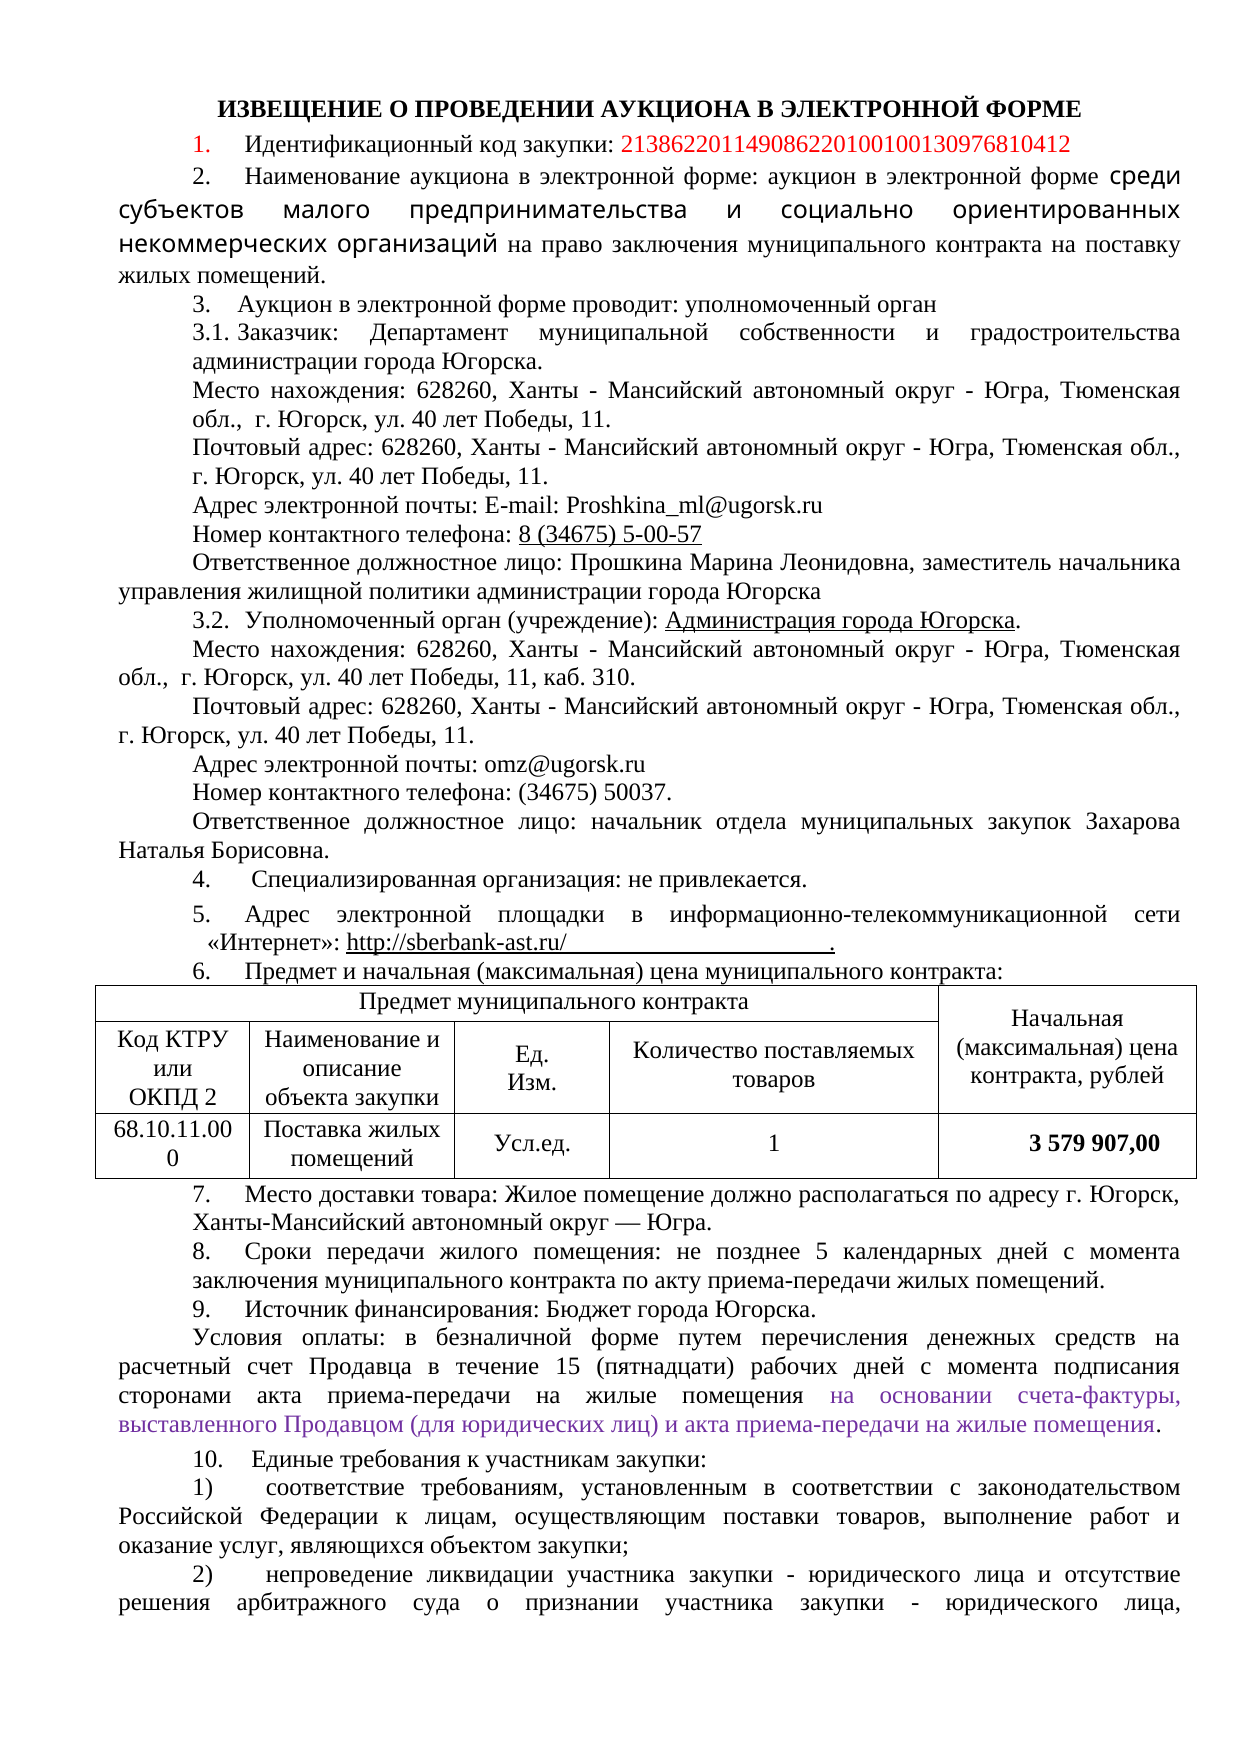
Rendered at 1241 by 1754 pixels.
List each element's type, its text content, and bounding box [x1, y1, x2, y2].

text 7. Место доставки товара: Жилое помещение должно располагаться по адресу г. Югорск, Ханты-Мансийский автономный округ — Югра. [192, 1179, 1181, 1236]
text Место нахождения: 628260, Ханты - Мансийский автономный округ - Югра, Тюменская обл., г. Югорск, ул. 40 лет Победы, 11, каб. 310. [118, 634, 1181, 691]
text Номер контактного телефона: (34675) 50037. [118, 777, 1181, 806]
list 10. Единые требования к участникам закупки: [192, 1444, 1181, 1472]
text Ответственное должностное лицо: начальник отдела муниципальных закупок Захарова Наталья Борисовна. [118, 806, 1181, 864]
text 5. Адрес электронной площадки в информационно-телекоммуникационной сети «Интернет»: http://sberbank-ast.ru/_____________________. [192, 899, 1181, 956]
table_cell Усл.ед. [455, 1114, 609, 1178]
list Идентификационный код закупки: 213862201149086220100100130976810412 [118, 129, 1181, 158]
text Почтовый адрес: 628260, Ханты - Мансийский автономный округ - Югра, Тюменская обл., г. Югорск, ул. 40 лет Победы, 11. [192, 432, 1181, 490]
text Почтовый адрес: 628260, Ханты - Мансийский автономный округ - Югра, Тюменская обл., г. Югорск, ул. 40 лет Победы, 11. [118, 691, 1181, 749]
text Условия оплаты: в безналичной форме путем перечисления денежных средств на расчетный счет Продавца в течение 15 (пятнадцати) рабочих дней с момента подписания сторонами акта приема-передачи на жилые помещения на основании счета-фактуры, выставленного Продавцом (для юридических лиц) и акта приема-передачи на жилые помещения. [118, 1322, 1181, 1437]
list Наименование аукциона в электронной форме: аукцион в электронной форме среди субъектов малого предпринимательства и социально ориентированных некоммерческих организаций на право заключения муниципального контракта на поставку жилых помещений. [118, 158, 1181, 289]
text Адрес электронной почты: E-mail: Proshkina_ml@ugorsk.ru [118, 490, 1181, 519]
table_header Предмет муниципального контракта [96, 986, 938, 1021]
text 8. Сроки передачи жилого помещения: не позднее 5 календарных дней с момента заключения муниципального контракта по акту приема-передачи жилых помещений. [192, 1236, 1181, 1294]
text 3.1. Заказчик: Департамент муниципальной собственности и градостроительства администрации города Югорска. [192, 317, 1181, 375]
table_cell 68.10.11.000 [96, 1114, 249, 1178]
text 9. Источник финансирования: Бюджет города Югорска. [192, 1294, 1181, 1322]
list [118, 1559, 1181, 1616]
text Место нахождения: 628260, Ханты - Мансийский автономный округ - Югра, Тюменская обл., г. Югорск, ул. 40 лет Победы, 11. [192, 375, 1181, 432]
table_cell Код КТРУ или ОКПД 2 [96, 1022, 249, 1113]
text ИЗВЕЩЕНИЕ О ПРОВЕДЕНИИ АУКЦИОНА В ЭЛЕКТРОННОЙ ФОРМЕ [118, 94, 1181, 123]
text 6. Предмет и начальная (максимальная) цена муниципального контракта: [192, 956, 1181, 985]
text 4. Специализированная организация: не привлекается. [192, 864, 1181, 892]
text Номер контактного телефона: 8 (34675) 5-00-57 [118, 519, 1181, 547]
table_cell Наименование и описание объекта закупки [250, 1022, 454, 1113]
list соответствие требованиям, установленным в соответствии с законодательством Российской Федерации к лицам, осуществляющим поставки товаров, выполнение работ и оказание услуг, являющихся объектом закупки; [118, 1472, 1181, 1559]
text Ответственное должностное лицо: Прошкина Марина Леонидовна, заместитель начальника управления жилищной политики администрации города Югорска [118, 547, 1181, 605]
table_header Начальная (максимальная) цена контракта, рублей [939, 986, 1196, 1113]
table_cell Количество поставляемых товаров [610, 1022, 938, 1113]
text Адрес электронной почты: omz@ugorsk.ru [118, 749, 1181, 777]
table_cell 3 579 907,00 [939, 1114, 1196, 1178]
text 3. Аукцион в электронной форме проводит: уполномоченный орган [192, 289, 1181, 317]
table_cell 1 [610, 1114, 938, 1178]
table_cell Поставка жилых помещений [250, 1114, 454, 1178]
table_cell Ед. Изм. [455, 1022, 609, 1113]
text 3.2. Уполномоченный орган (учреждение): Администрация города Югорска. [192, 605, 1181, 634]
